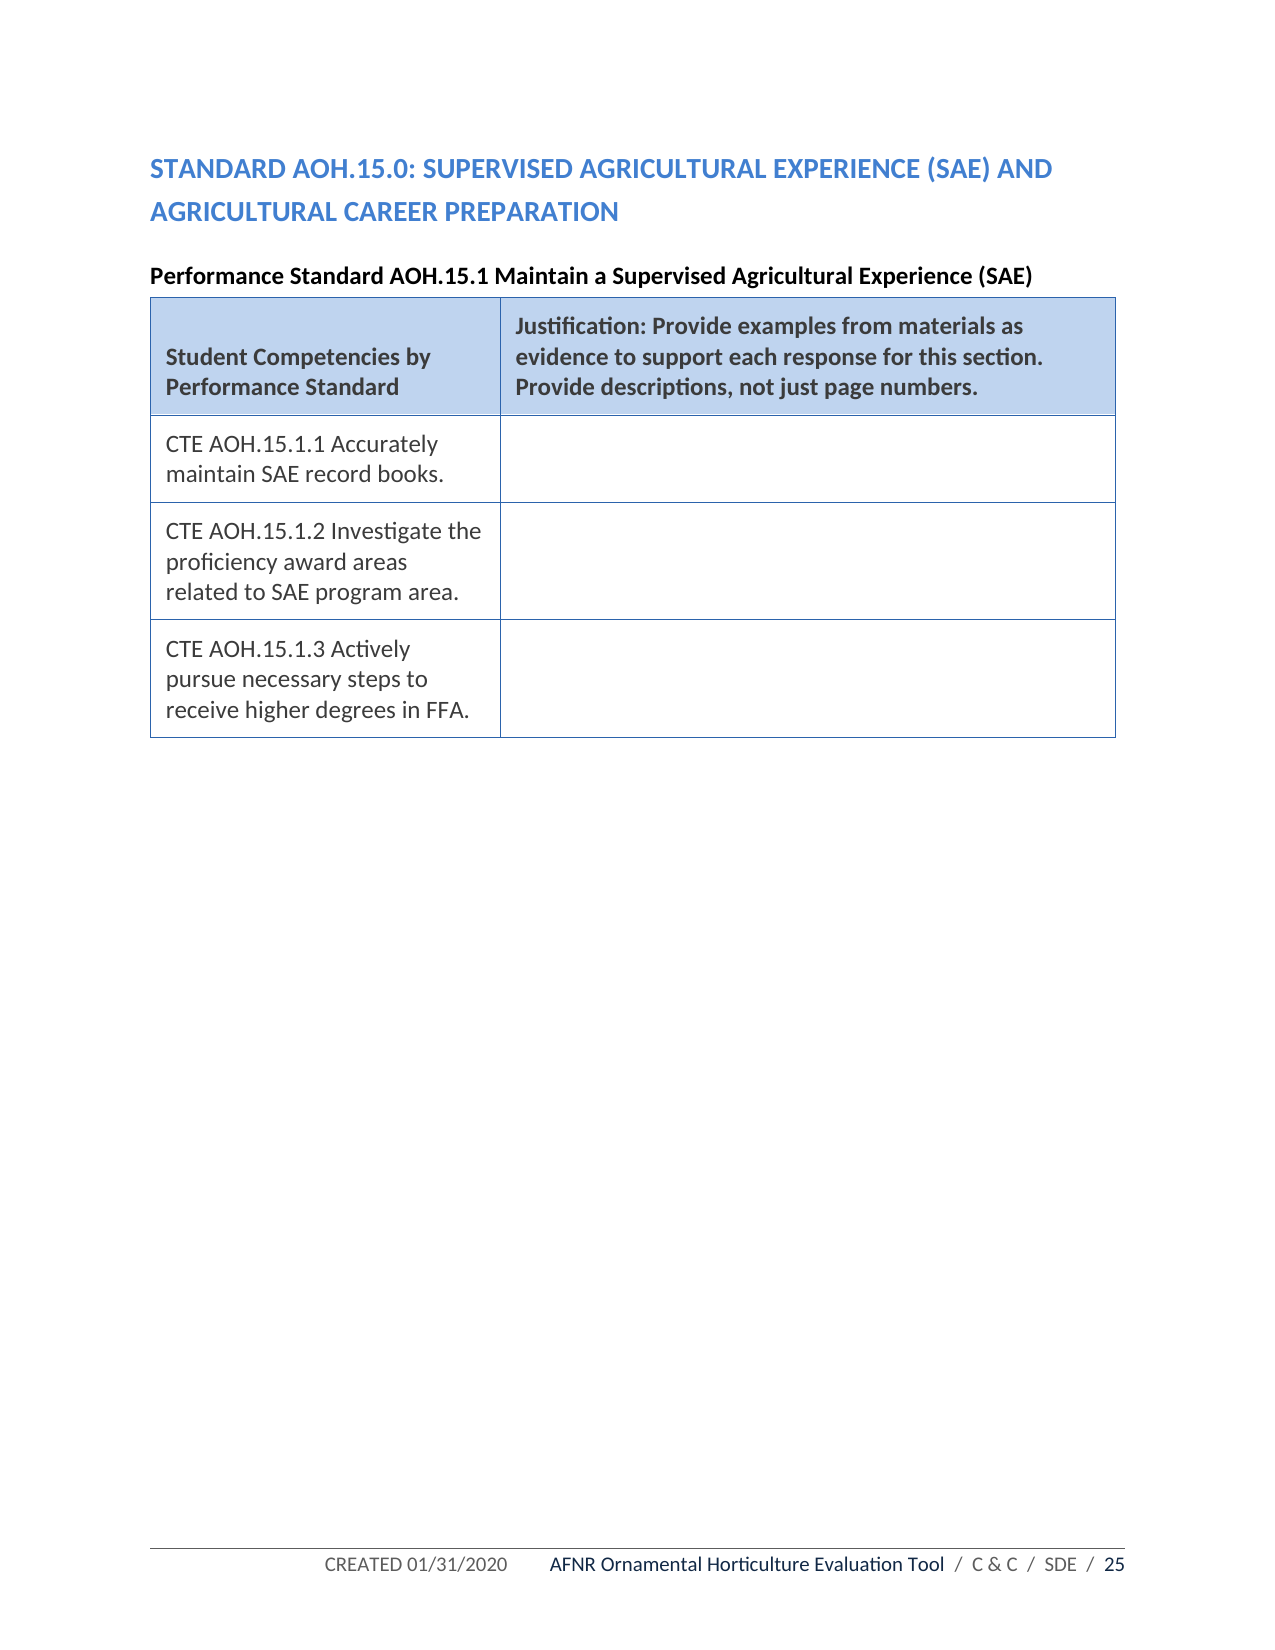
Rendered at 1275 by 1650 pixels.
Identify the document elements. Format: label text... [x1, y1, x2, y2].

table_cell CTE AOH.15.1.2 Investigate the proficiency award areas related to SAE program area. [151, 503, 500, 619]
table_header Student Competencies by Performance Standard [151, 298, 500, 414]
table_cell [501, 620, 1115, 737]
table_cell CTE AOH.15.1.3 Actively pursue necessary steps to receive higher degrees in FFA. [151, 620, 500, 737]
subtitle Standard AOH.15.0: Supervised Agricultural Experience (SAE) and Agricultural Career Preparation [150, 150, 1125, 228]
table_cell [501, 416, 1115, 502]
subtitle Performance Standard AOH.15.1 Maintain a Supervised Agricultural Experience (SAE) [150, 260, 1125, 291]
table_header Justification: Provide examples from materials as evidence to support each response for this section. Provide descriptions, not just page numbers. [501, 298, 1115, 414]
table_cell CTE AOH.15.1.1 Accurately maintain SAE record books. [151, 416, 500, 502]
table_cell [501, 503, 1115, 619]
